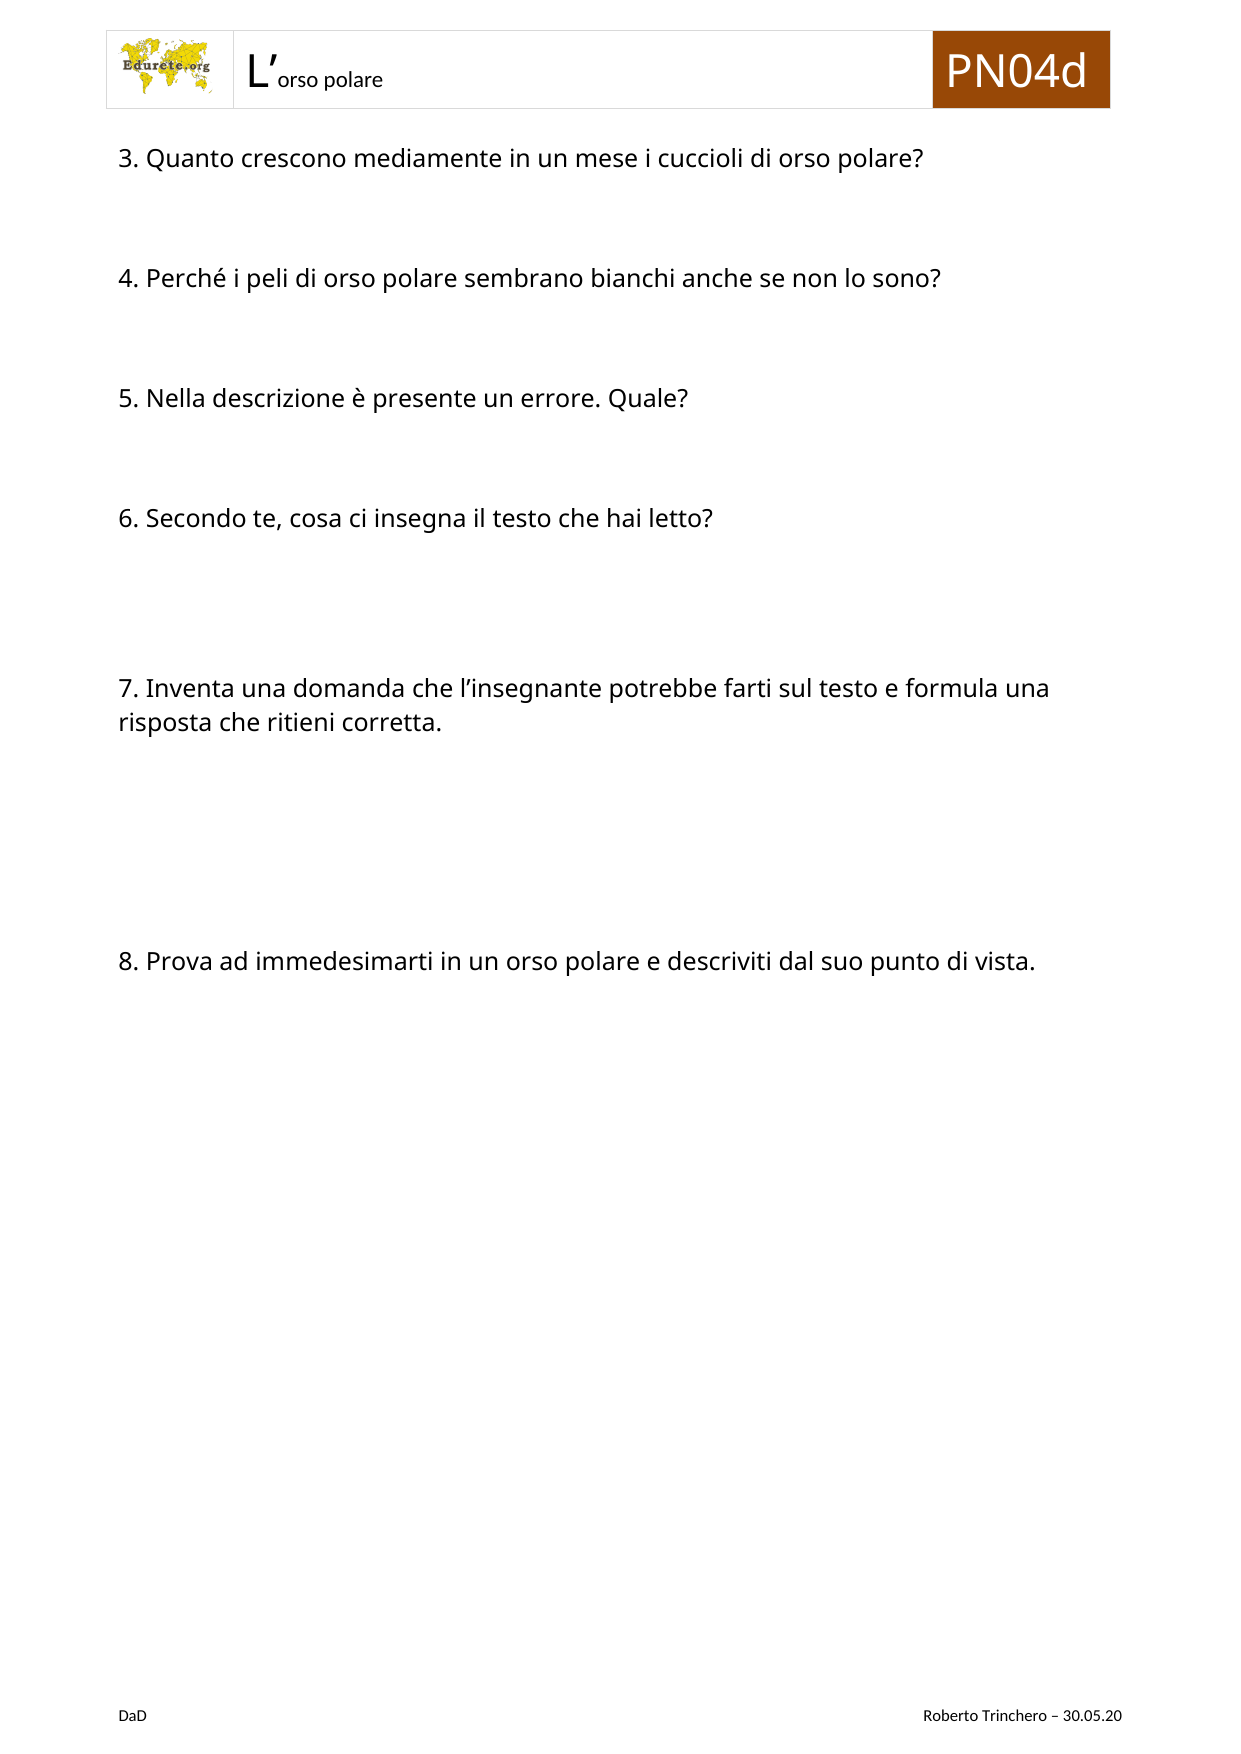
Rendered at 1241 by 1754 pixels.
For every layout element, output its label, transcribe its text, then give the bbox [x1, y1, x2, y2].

picture [118, 38, 213, 94]
text 6. Secondo te, cosa ci insegna il testo che hai letto? [118, 500, 1122, 534]
text 5. Nella descrizione è presente un errore. Quale? [118, 380, 1122, 414]
text 4. Perché i peli di orso polare sembrano bianchi anche se non lo sono? [118, 260, 1122, 294]
text 8. Prova ad immedesimarti in un orso polare e descriviti dal suo punto di vista. [118, 943, 1122, 977]
text 7. Inventa una domanda che l’insegnante potrebbe farti sul testo e formula una risposta che ritieni corretta. [118, 671, 1122, 739]
text 3. Quanto crescono mediamente in un mese i cuccioli di orso polare? [118, 140, 1122, 174]
